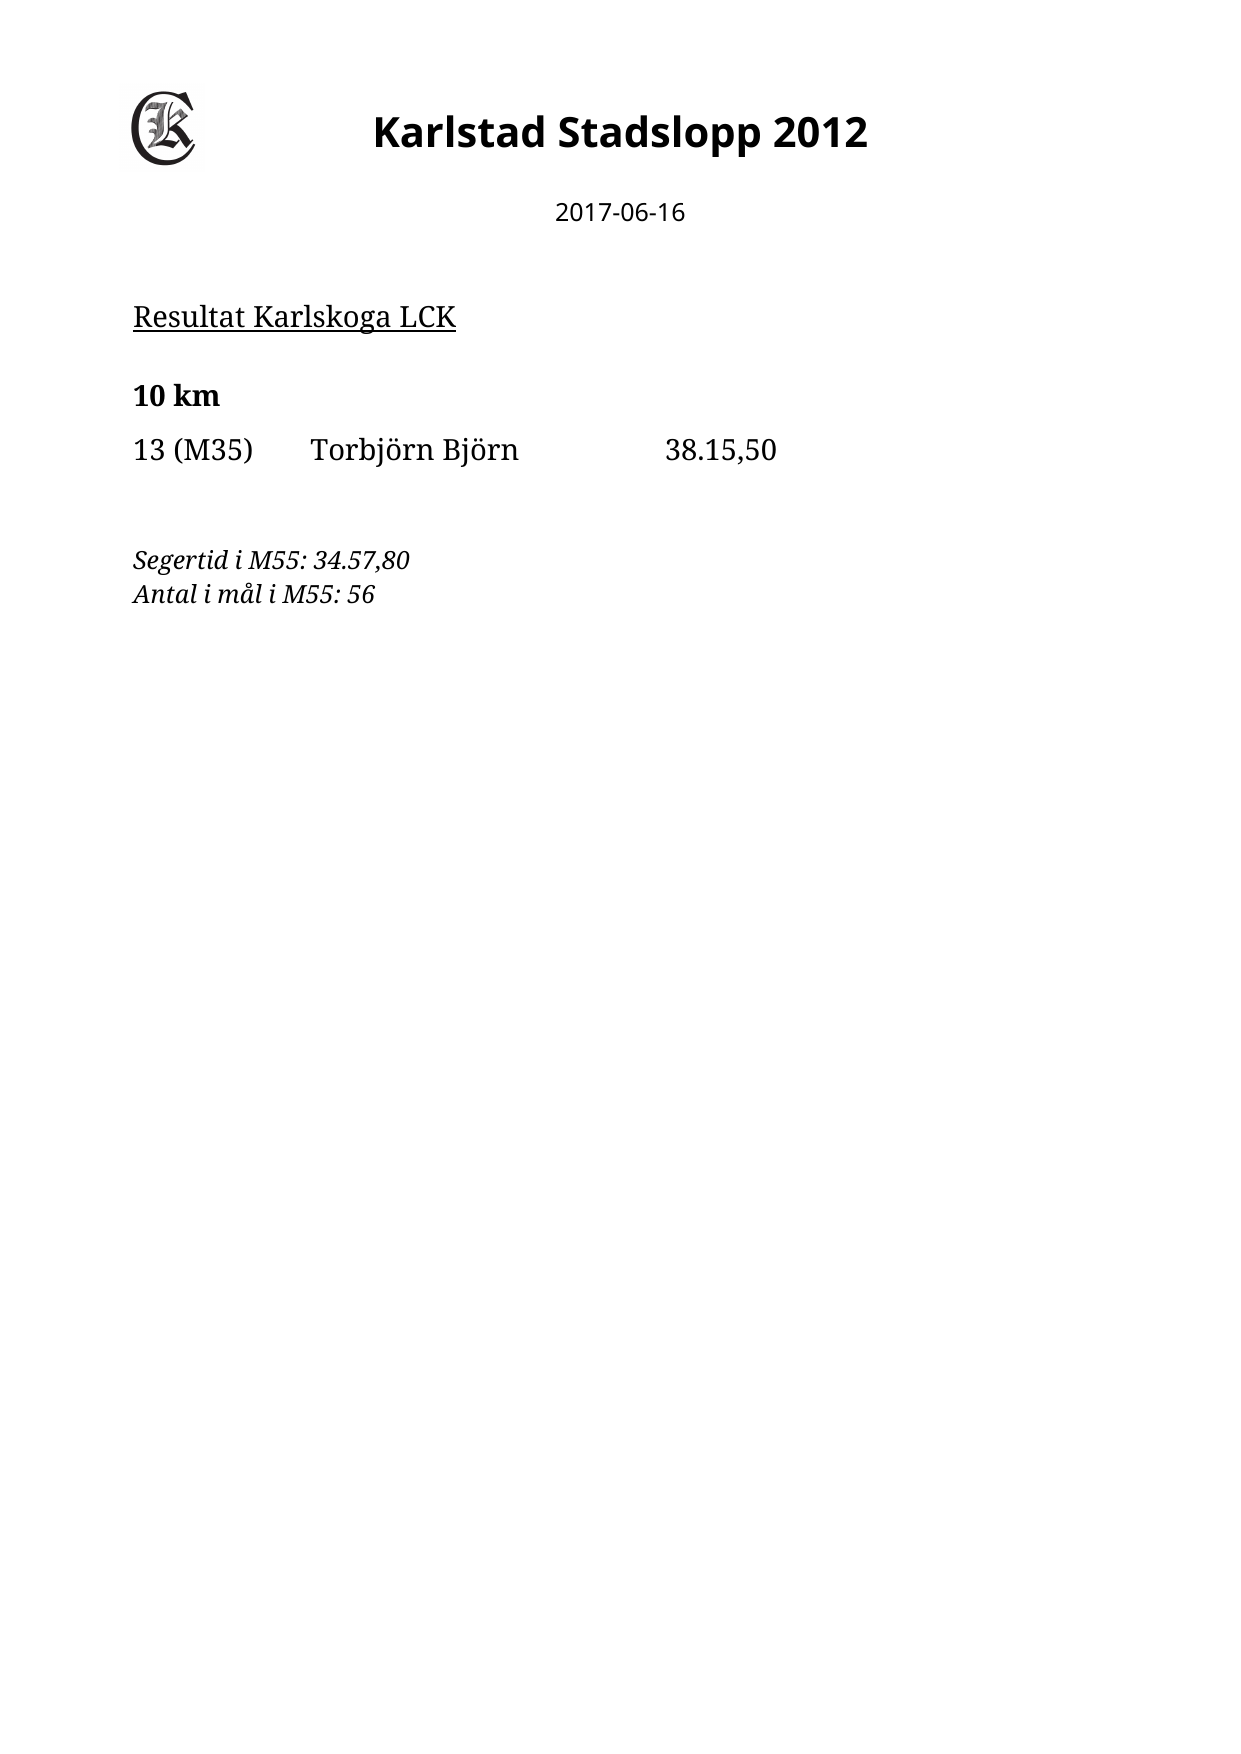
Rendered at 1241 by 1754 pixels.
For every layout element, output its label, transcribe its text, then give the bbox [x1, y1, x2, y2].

text 10 km [133, 376, 1107, 415]
text Karlstad Stadslopp 2012 [205, 103, 1107, 160]
text 2017-06-16 [133, 194, 1107, 228]
text Resultat Karlskoga LCK [133, 296, 1107, 336]
picture [119, 83, 205, 172]
text Antal i mål i M55: 56 [133, 577, 1107, 611]
text Segertid i M55: 34.57,80 [133, 543, 1107, 577]
text 13 (M35) Torbjörn Björn 38.15,50 [133, 429, 1107, 469]
